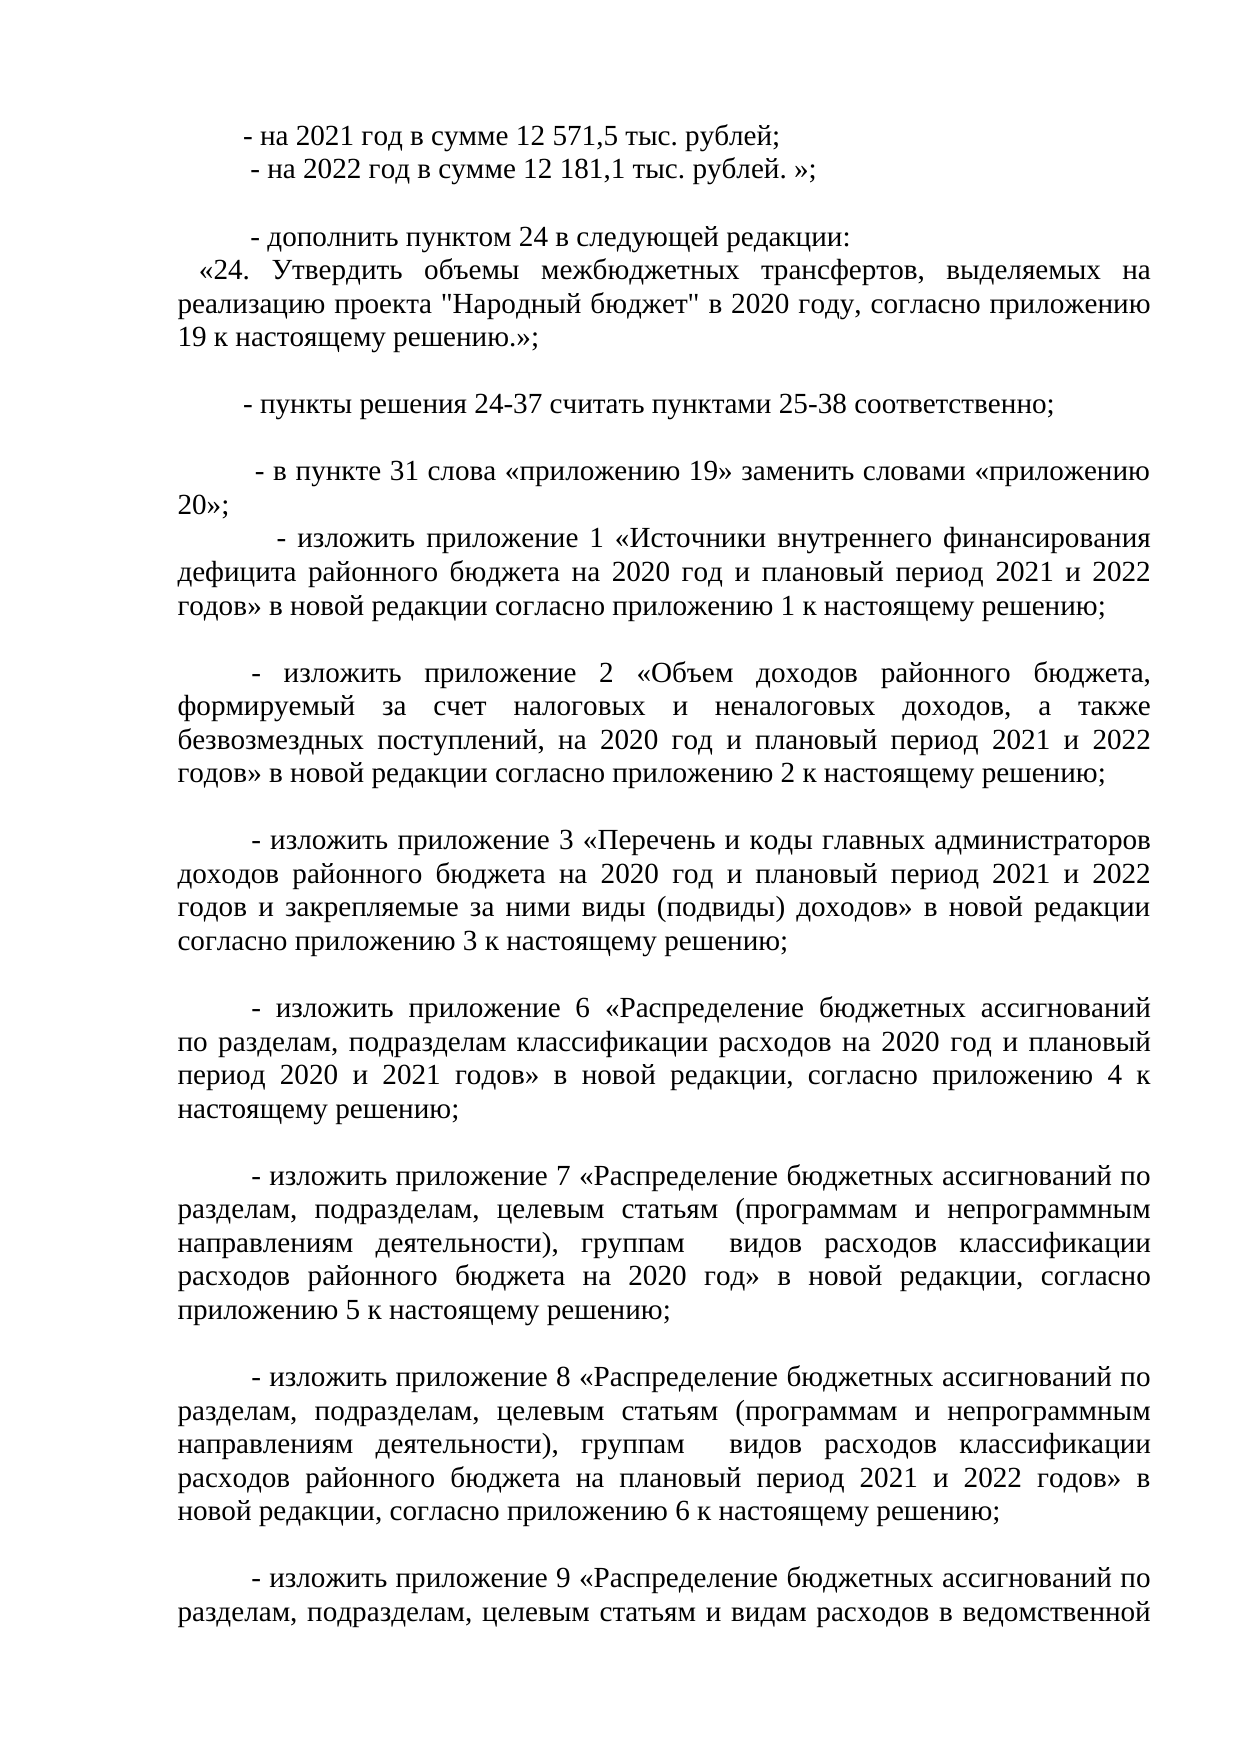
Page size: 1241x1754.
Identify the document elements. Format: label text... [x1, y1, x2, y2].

text - на 2022 год в сумме 12 181,1 тыс. рублей. »; [177, 152, 1152, 185]
text «24. Утвердить объемы межбюджетных трансфертов, выделяемых на реализацию проекта "Народный бюджет" в 2020 году, согласно приложению 19 к настоящему решению.»; [177, 252, 1152, 353]
text - на 2021 год в сумме 12 571,5 тыс. рублей; [177, 118, 1152, 152]
text - в пункте 31 слова «приложению 19» заменить словами «приложению 20»; [177, 453, 1152, 521]
text - изложить приложение 3 «Перечень и коды главных администраторов доходов районного бюджета на 2020 год и плановый период 2021 и 2022 годов и закрепляемые за ними виды (подвиды) доходов» в новой редакции согласно приложению 3 к настоящему решению; [177, 822, 1152, 957]
text - изложить приложение 6 «Распределение бюджетных ассигнований по разделам, подразделам классификации расходов на 2020 год и плановый период 2020 и 2021 годов» в новой редакции, согласно приложению 4 к настоящему решению; [177, 990, 1152, 1124]
text - изложить приложение 2 «Объем доходов районного бюджета, формируемый за счет налоговых и неналоговых доходов, а также безвозмездных поступлений, на 2020 год и плановый период 2021 и 2022 годов» в новой редакции согласно приложению 2 к настоящему решению; [177, 655, 1152, 789]
text - изложить приложение 1 «Источники внутреннего финансирования дефицита районного бюджета на 2020 год и плановый период 2021 и 2022 годов» в новой редакции согласно приложению 1 к настоящему решению; [177, 521, 1152, 621]
text - дополнить пунктом 24 в следующей редакции: [177, 219, 1152, 252]
text - изложить приложение 7 «Распределение бюджетных ассигнований по разделам, подразделам, целевым статьям (программам и непрограммным направлениям деятельности), группам видов расходов классификации расходов районного бюджета на 2020 год» в новой редакции, согласно приложению 5 к настоящему решению; [177, 1158, 1152, 1326]
text - пункты решения 24-37 считать пунктами 25-38 соответственно; [177, 386, 1152, 420]
text - изложить приложение 8 «Распределение бюджетных ассигнований по разделам, подразделам, целевым статьям (программам и непрограммным направлениям деятельности), группам видов расходов классификации расходов районного бюджета на плановый период 2021 и 2022 годов» в новой редакции, согласно приложению 6 к настоящему решению; [177, 1359, 1152, 1527]
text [177, 1560, 1152, 1627]
